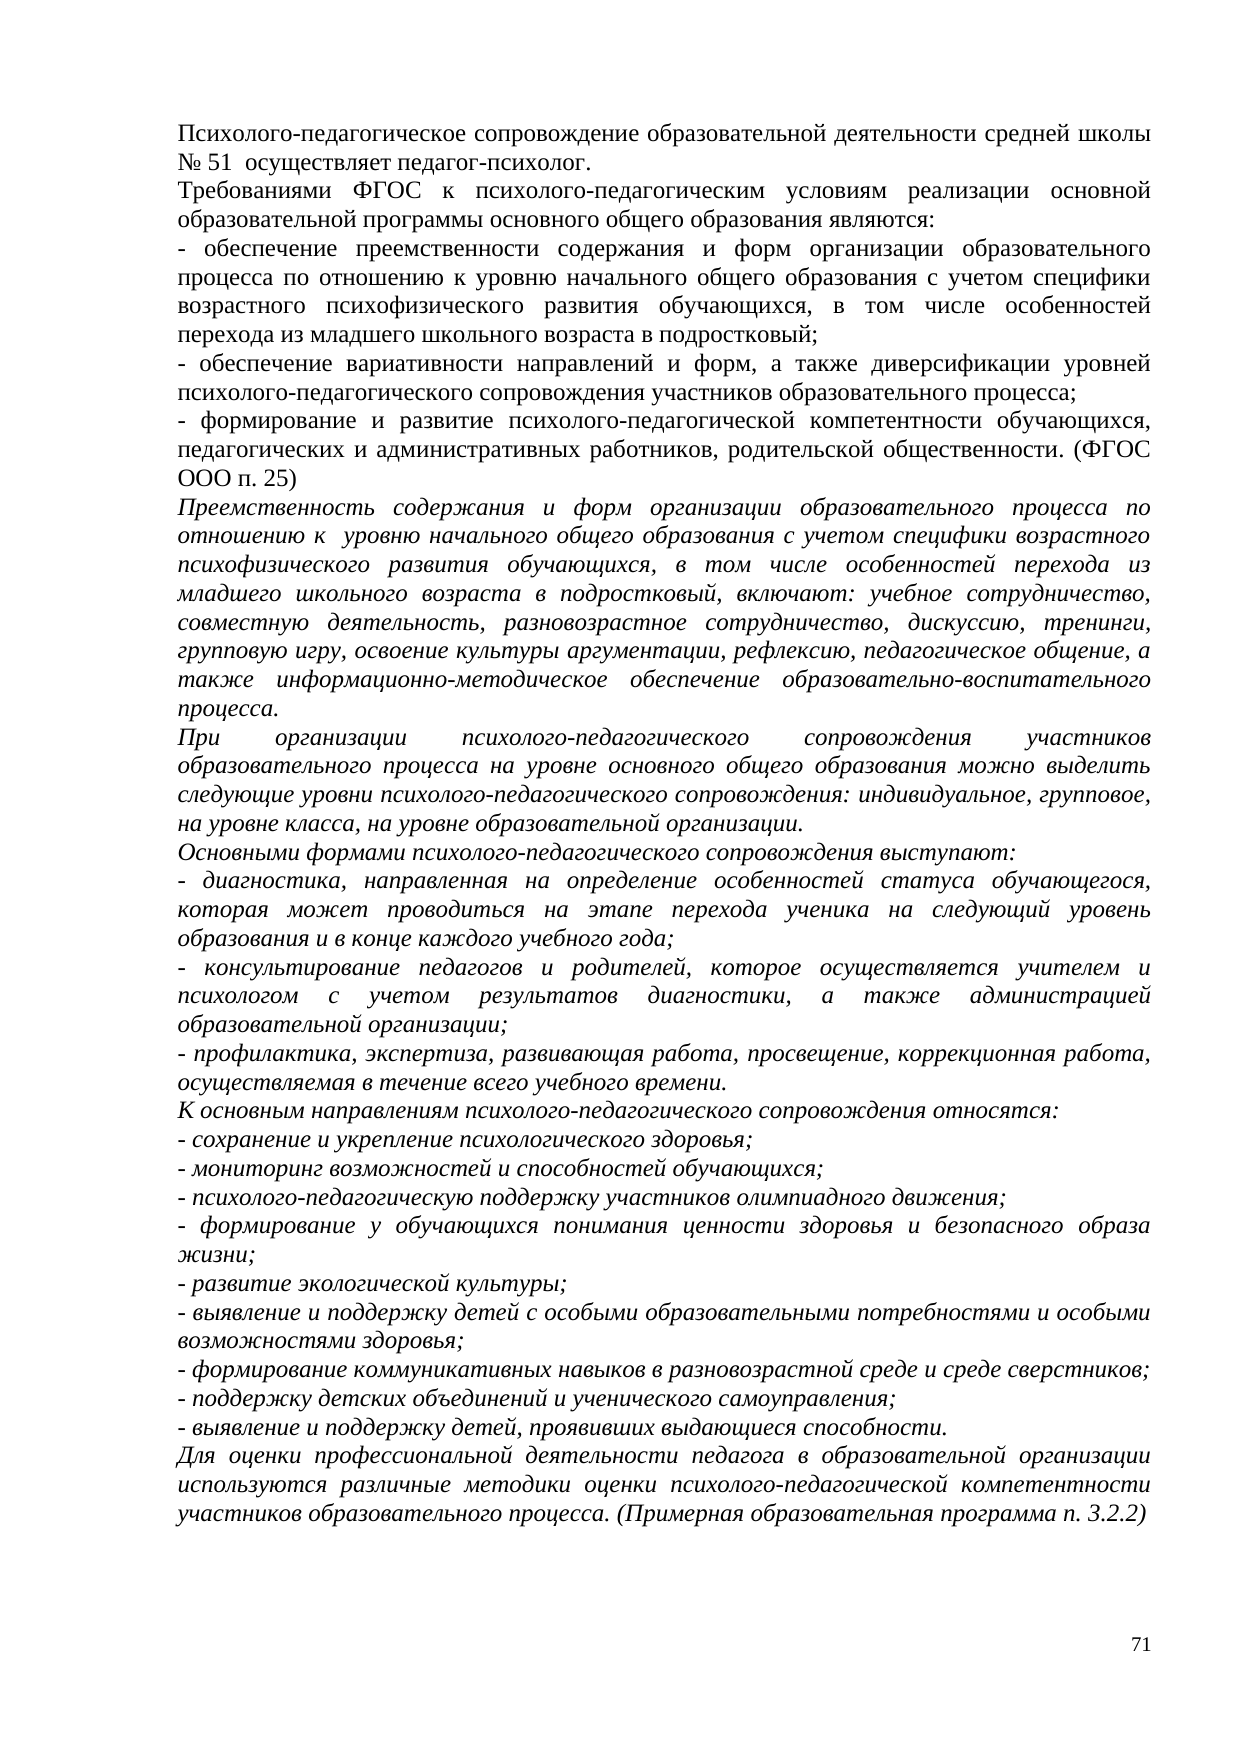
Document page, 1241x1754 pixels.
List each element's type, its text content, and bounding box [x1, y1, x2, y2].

text - обеспечение преемственности содержания и форм организации образовательного процесса по отношению к уровню начального общего образования с учетом специфики возрастного психофизического развития обучающихся, в том числе особенностей перехода из младшего школьного возраста в подростковый; [177, 233, 1152, 348]
text - диагностика, направленная на определение особенностей статуса обучающегося, которая может проводиться на этапе перехода ученика на следующий уровень образования и в конце каждого учебного года; [177, 866, 1152, 952]
text - формирование и развитие психолого-педагогической компетентности обучающихся, педагогических и административных работников, родительской общественности. (ФГОС ООО п. 25) [177, 406, 1152, 492]
text - поддержку детских объединений и ученического самоуправления; [177, 1383, 1152, 1412]
text Преемственность содержания и форм организации образовательного процесса по отношению к уровню начального общего образования с учетом специфики возрастного психофизического развития обучающихся, в том числе особенностей перехода из младшего школьного возраста в подростковый, включают: учебное сотрудничество, совместную деятельность, разновозрастное сотрудничество, дискуссию, тренинги, групповую игру, освоение культуры аргументации, рефлексию, педагогическое общение, а также информационно-методическое обеспечение образовательно-воспитательного процесса. [177, 492, 1152, 722]
text Для оценки профессиональной деятельности педагога в образовательной организации используются различные методики оценки психолого-педагогической компетентности участников образовательного процесса. (Примерная образовательная программа п. 3.2.2) [177, 1441, 1152, 1527]
text При организации психолого-педагогического сопровождения участников образовательного процесса на уровне основного общего образования можно выделить следующие уровни психолого-педагогического сопровождения: индивидуальное, групповое, на уровне класса, на уровне образовательной организации. [177, 722, 1152, 837]
text Психолого-педагогическое сопровождение образовательной деятельности средней школы № 51 осуществляет педагог-психолог. [177, 118, 1152, 176]
text - консультирование педагогов и родителей, которое осуществляется учителем и психологом с учетом результатов диагностики, а также администрацией образовательной организации; [177, 952, 1152, 1038]
text - сохранение и укрепление психологического здоровья; [177, 1124, 1152, 1153]
text - обеспечение вариативности направлений и форм, а также диверсификации уровней психолого-педагогического сопровождения участников образовательного процесса; [177, 348, 1152, 406]
text - мониторинг возможностей и способностей обучающихся; [177, 1153, 1152, 1182]
text - формирование коммуникативных навыков в разновозрастной среде и среде сверстников; [177, 1354, 1152, 1383]
text - профилактика, экспертиза, развивающая работа, просвещение, коррекционная работа, осуществляемая в течение всего учебного времени. [177, 1038, 1152, 1096]
text - выявление и поддержку детей с особыми образовательными потребностями и особыми возможностями здоровья; [177, 1297, 1152, 1354]
text Основными формами психолого-педагогического сопровождения выступают: [177, 837, 1152, 866]
text К основным направлениям психолого-педагогического сопровождения относятся: [177, 1096, 1152, 1124]
text Требованиями ФГОС к психолого-педагогическим условиям реализации основной образовательной программы основного общего образования являются: [177, 176, 1152, 233]
text - развитие экологической культуры; [177, 1268, 1152, 1297]
text - выявление и поддержку детей, проявивших выдающиеся способности. [177, 1412, 1152, 1441]
text - формирование у обучающихся понимания ценности здоровья и безопасного образа жизни; [177, 1211, 1152, 1268]
text - психолого-педагогическую поддержку участников олимпиадного движения; [177, 1182, 1152, 1211]
